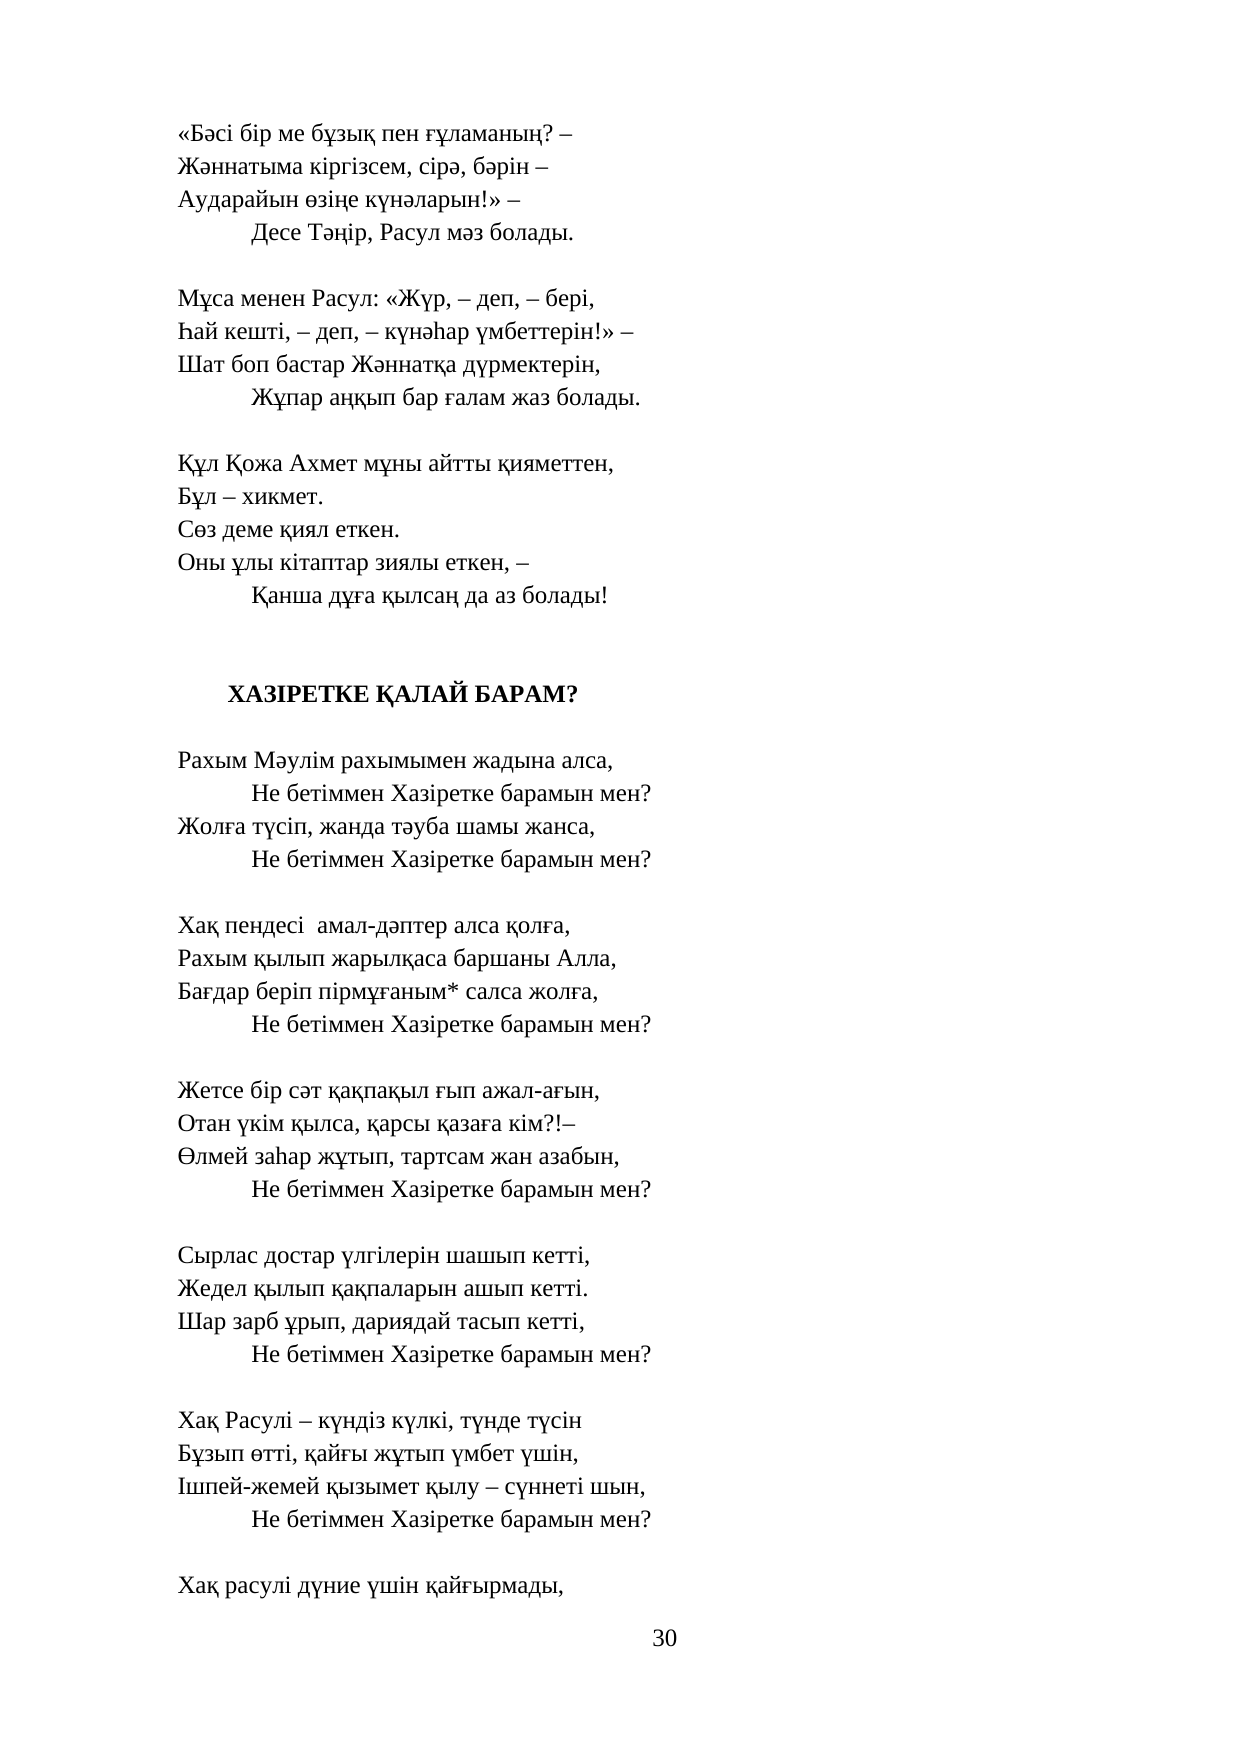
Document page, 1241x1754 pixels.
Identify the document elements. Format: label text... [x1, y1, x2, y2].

text Рахым Мәулім рахымымен жадына алса, [177, 745, 1152, 773]
text Жұпар аңқып бар ғалам жаз болады. [177, 382, 1152, 411]
text «Бәсі бір ме бұзық пен ғұламаның? – [177, 118, 1152, 147]
text Сырлас достар үлгілерін шашып кетті, [177, 1240, 1152, 1269]
text Сөз деме қиял еткен. [177, 514, 1152, 543]
text Не бетіммен Хазіретке барамын мен? [177, 778, 1152, 806]
text Хақ Расулі – күндіз күлкі, түнде түсін [177, 1405, 1152, 1434]
text Құл Қожа Ахмет мұны айтты қияметтен, [177, 448, 1152, 477]
text Хазіретке қалай барам? [177, 679, 1152, 708]
text Десе Тәңір, Расул мәз болады. [177, 217, 1152, 246]
text Жәннатыма кіргізсем, сірә, бәрін – [177, 151, 1152, 180]
text Жедел қылып қақпаларын ашып кетті. [177, 1273, 1152, 1302]
text Хақ пендесі амал-дәптер алса қолға, [177, 910, 1152, 938]
text Хақ расулі дүние үшін қайғырмады, [177, 1570, 1152, 1599]
text Не бетіммен Хазіретке барамын мен? [177, 1339, 1152, 1368]
text Не бетіммен Хазіретке барамын мен? [177, 1504, 1152, 1533]
text Не бетіммен Хазіретке барамын мен? [177, 1174, 1152, 1203]
text Ішпей-жемей қызымет қылу – сүннеті шын, [177, 1471, 1152, 1500]
text Бұл – хикмет. [177, 481, 1152, 510]
text Не бетіммен Хазіретке барамын мен? [177, 844, 1152, 872]
text Рахым қылып жарылқаса баршаны Алла, [177, 943, 1152, 972]
text Бағдар беріп пірмұғаным* салса жолға, [177, 976, 1152, 1004]
text Шар зарб ұрып, дариядай тасып кетті, [177, 1306, 1152, 1335]
text Һай кешті, – деп, – күнәһар үмбеттерін!» – [177, 316, 1152, 345]
text Қанша дұға қылсаң да аз болады! [177, 580, 1152, 609]
text Аударайын өзіңе күнәларын!» – [177, 184, 1152, 213]
text Жетсе бір сәт қақпақыл ғып ажал-ағын, [177, 1075, 1152, 1104]
text Отан үкім қылса, қарсы қазаға кім?!– [177, 1108, 1152, 1137]
text Мұса менен Расул: «Жүр, – деп, – бері, [177, 283, 1152, 312]
text Шат боп бастар Жәннатқа дүрмектерін, [177, 349, 1152, 378]
text Оны ұлы кітаптар зиялы еткен, – [177, 547, 1152, 576]
text Жолға түсіп, жанда тәуба шамы жанса, [177, 811, 1152, 839]
text Не бетіммен Хазіретке барамын мен? [177, 1009, 1152, 1038]
text Бұзып өтті, қайғы жұтып үмбет үшін, [177, 1438, 1152, 1467]
text Өлмей заһар жұтып, тартсам жан азабын, [177, 1141, 1152, 1170]
